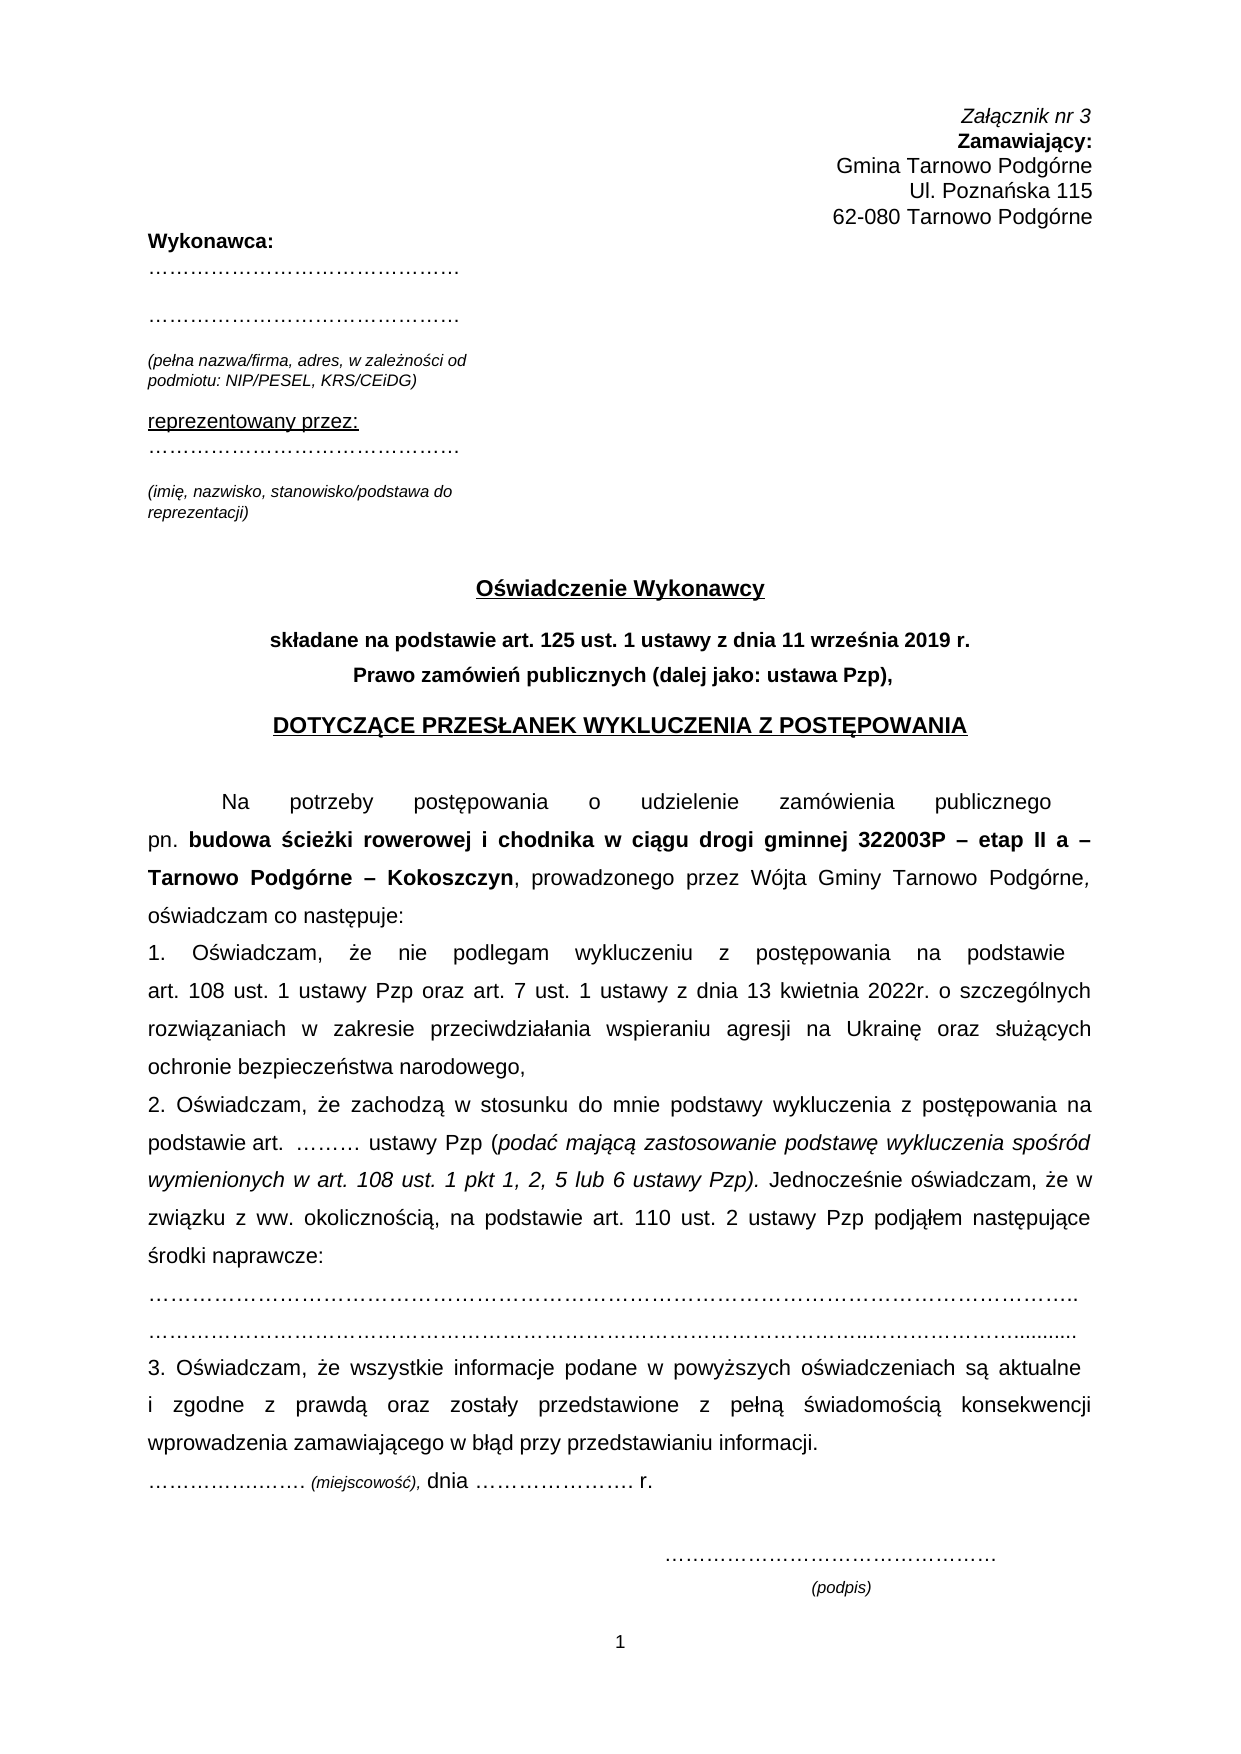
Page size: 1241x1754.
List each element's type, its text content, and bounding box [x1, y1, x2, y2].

text ……………………………………… [148, 434, 472, 458]
text ……………………………………………………………………………………………………………….. [148, 1281, 1093, 1306]
text ………………………………………… [148, 1542, 1093, 1566]
text Na potrzeby postępowania o udzielenie zamówienia publicznego pn. budowa ścieżki rowerowej i chodnika w ciągu drogi gminnej 322003P – etap II a – Tarnowo Podgórne – Kokoszczyn, prowadzonego przez Wójta Gminy Tarnowo Podgórne, oświadczam co następuje: [148, 789, 1093, 928]
text …………….……. (miejscowość), dnia …………………. r. [148, 1468, 1093, 1493]
text (imię, nazwisko, stanowisko/podstawa do reprezentacji) [148, 482, 472, 522]
text …………………………………………………………………………………………..…………………........... [148, 1318, 1093, 1342]
text reprezentowany przez: [148, 408, 1093, 432]
text DOTYCZĄCE PRZESŁANEK WYKLUCZENIA Z POSTĘPOWANIA [148, 712, 1093, 738]
text 3. Oświadczam, że wszystkie informacje podane w powyższych oświadczeniach są aktualne i zgodne z prawdą oraz zostały przedstawione z pełną świadomością konsekwencji wprowadzenia zamawiającego w błąd przy przedstawianiu informacji. [148, 1354, 1093, 1455]
text 2. Oświadczam, że zachodzą w stosunku do mnie podstawy wykluczenia z postępowania na podstawie art. ……… ustawy Pzp (podać mającą zastosowanie podstawę wykluczenia spośród wymienionych w art. 108 ust. 1 pkt 1, 2, 5 lub 6 ustawy Pzp). Jednocześnie oświadczam, że w związku z ww. okolicznością, na podstawie art. 110 ust. 2 ustawy Pzp podjąłem następujące środki naprawcze: [148, 1092, 1093, 1268]
text Ul. Poznańska 115 [768, 178, 1093, 204]
text 62-080 Tarnowo Podgórne [768, 204, 1093, 229]
text składane na podstawie art. 125 ust. 1 ustawy z dnia 11 września 2019 r. [148, 627, 1093, 651]
text (podpis) [738, 1577, 1093, 1597]
text Zamawiający: [694, 129, 1093, 153]
text Załącznik nr 3 [694, 103, 1093, 127]
text 1. Oświadczam, że nie podlegam wykluczeniu z postępowania na podstawie art. 108 ust. 1 ustawy Pzp oraz art. 7 ust. 1 ustawy z dnia 13 kwietnia 2022r. o szczególnych rozwiązaniach w zakresie przeciwdziałania wspieraniu agresji na Ukrainę oraz służących ochronie bezpieczeństwa narodowego, [148, 940, 1093, 1079]
text (pełna nazwa/firma, adres, w zależności od podmiotu: NIP/PESEL, KRS/CEiDG) [148, 351, 472, 390]
text ……………………………………………………………………………… [148, 255, 472, 327]
text Wykonawca: [148, 229, 1093, 253]
text Prawo zamówień publicznych (dalej jako: ustawa Pzp), [148, 663, 1093, 687]
text Gmina Tarnowo Podgórne [768, 153, 1093, 178]
text Oświadczenie Wykonawcy [148, 575, 1093, 602]
